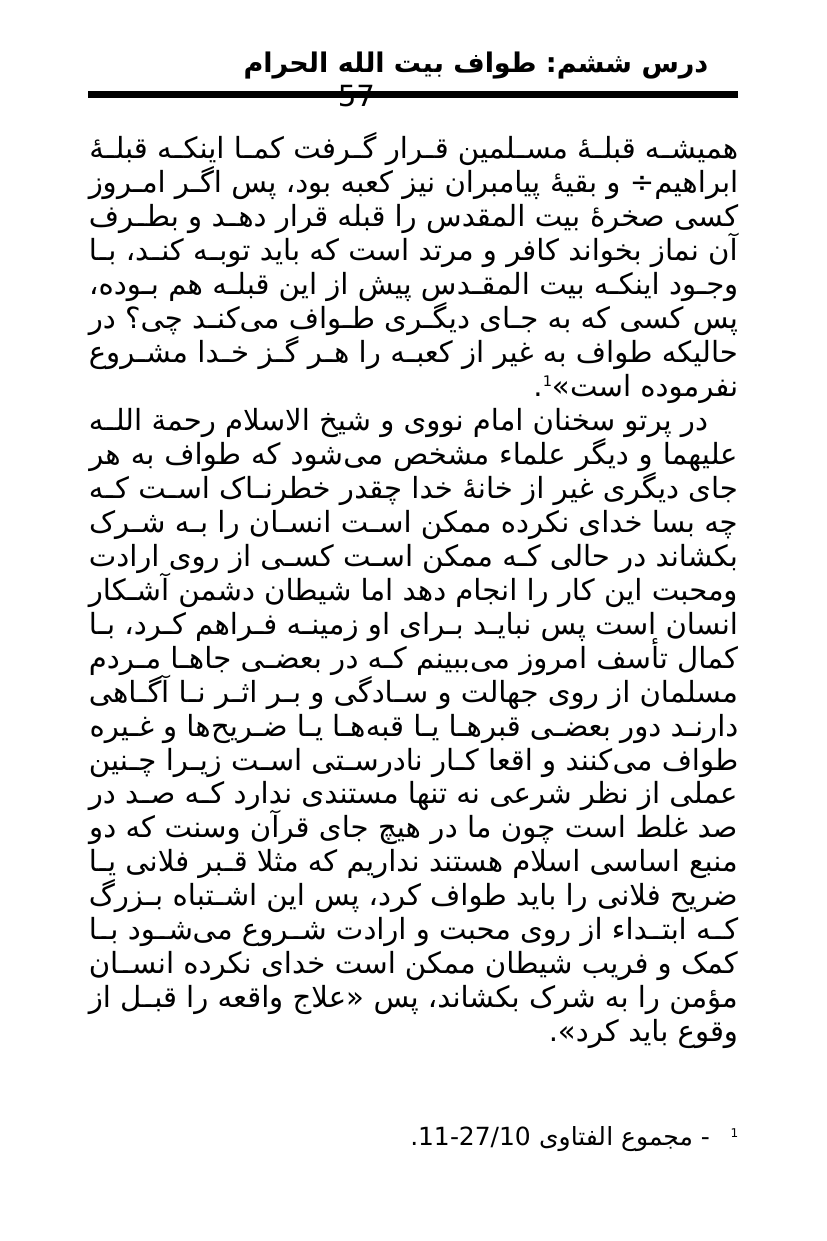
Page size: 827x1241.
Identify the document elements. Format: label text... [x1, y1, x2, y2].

text در پرتو سخنان امام نووی و شیخ الاسلام رحمة الله علیهما و دیگر علماء مشخص می‌شود که طواف به هر جای دیگری غیر از خانۀ خدا چقدر خطرناک است که چه بسا خدای نکرده ممکن است انسان را به شرک بکشاند در حالی که ممکن است کسی از روی ارادت ومحبت این کار را انجام دهد اما شیطان دشمن آشکار انسان است پس نباید برای او زمینه فراهم کرد، با کمال تأسف امروز می‌ببینم که در بعضی جاها مردم مسلمان از روی جهالت و سادگی و بر اثر نا آگاهی دارند دور بعضی قبرها یا قبه‌ها یا ضریح‌ها و غیره طواف می‌کنند و اقعا کار نادرستی است زیرا چنین عملی از نظر شرعی نه تنها مستندی ندارد که صد در صد غلط است چون ما در هیچ جای قرآن وسنت که دو منبع اساسی اسلام هستند نداریم که مثلا قبر فلانی یا ضریح فلانی را باید طواف کرد، پس این اشتباه بزرگ که ابتداء از روی محبت و ارادت شروع می‌شود با کمک و فریب شیطان ممکن است خدای نکرده انسان مؤمن را به شرک بکشاند، پس «علاج واقعه را قبل از وقوع باید کرد». [89, 403, 738, 1048]
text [89, 132, 738, 403]
